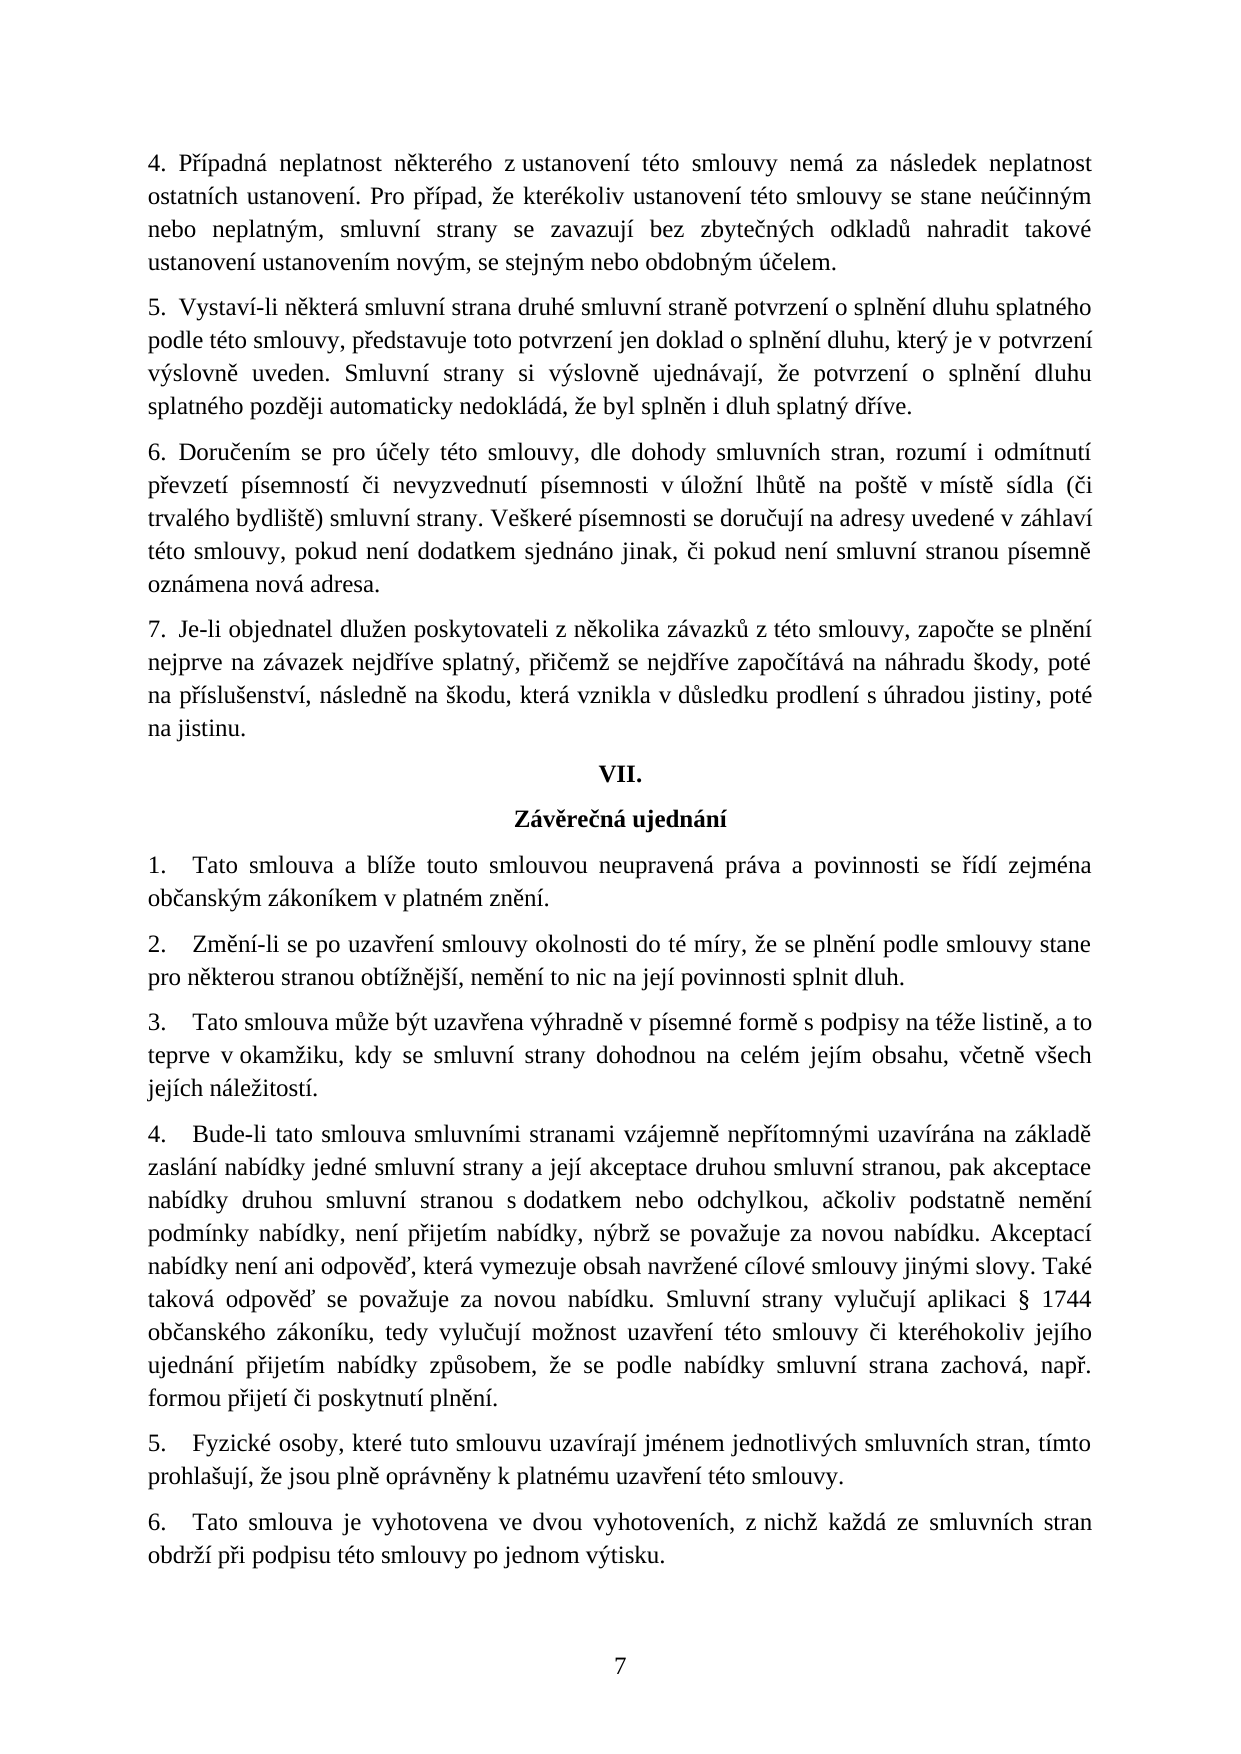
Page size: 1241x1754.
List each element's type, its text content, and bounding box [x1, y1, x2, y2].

list Případná neplatnost některého z ustanovení této smlouvy nemá za následek neplatnost ostatních ustanovení. Pro případ, že kterékoliv ustanovení této smlouvy se stane neúčinným nebo neplatným, smluvní strany se zavazují bez zbytečných odkladů nahradit takové ustanovení ustanovením novým, se stejným nebo obdobným účelem. [148, 148, 1092, 276]
list Tato smlouva je vyhotovena ve dvou vyhotoveních, z nichž každá ze smluvních stran obdrží při podpisu této smlouvy po jednom výtisku. [148, 1507, 1092, 1569]
list Tato smlouva a blíže touto smlouvou neupravená práva a povinnosti se řídí zejména občanským zákoníkem v platném znění. [148, 850, 1092, 912]
list Vystaví-li některá smluvní strana druhé smluvní straně potvrzení o splnění dluhu splatného podle této smlouvy, představuje toto potvrzení jen doklad o splnění dluhu, který je v potvrzení výslovně uveden. Smluvní strany si výslovně ujednávají, že potvrzení o splnění dluhu splatného později automaticky nedokládá, že byl splněn i dluh splatný dříve. [148, 292, 1092, 420]
text Závěrečná ujednání [148, 804, 1092, 833]
list Tato smlouva může být uzavřena výhradně v písemné formě s podpisy na téže listině, a to teprve v okamžiku, kdy se smluvní strany dohodnou na celém jejím obsahu, včetně všech jejích náležitostí. [148, 1007, 1092, 1102]
list Je-li objednatel dlužen poskytovateli z několika závazků z této smlouvy, započte se plnění nejprve na závazek nejdříve splatný, přičemž se nejdříve započítává na náhradu škody, poté na příslušenství, následně na škodu, která vznikla v důsledku prodlení s úhradou jistiny, poté na jistinu. [148, 614, 1092, 742]
text VII. [148, 759, 1092, 788]
list Fyzické osoby, které tuto smlouvu uzavírají jménem jednotlivých smluvních stran, tímto prohlašují, že jsou plně oprávněny k platnému uzavření této smlouvy. [148, 1428, 1092, 1490]
list Změní-li se po uzavření smlouvy okolnosti do té míry, že se plnění podle smlouvy stane pro některou stranou obtížnější, nemění to nic na její povinnosti splnit dluh. [148, 929, 1092, 990]
list Doručením se pro účely této smlouvy, dle dohody smluvních stran, rozumí i odmítnutí převzetí písemností či nevyzvednutí písemnosti v úložní lhůtě na poště v místě sídla (či trvalého bydliště) smluvní strany. Veškeré písemnosti se doručují na adresy uvedené v záhlaví této smlouvy, pokud není dodatkem sjednáno jinak, či pokud není smluvní stranou písemně oznámena nová adresa. [148, 437, 1092, 598]
list Bude-li tato smlouva smluvními stranami vzájemně nepřítomnými uzavírána na základě zaslání nabídky jedné smluvní strany a její akceptace druhou smluvní stranou, pak akceptace nabídky druhou smluvní stranou s dodatkem nebo odchylkou, ačkoliv podstatně nemění podmínky nabídky, není přijetím nabídky, nýbrž se považuje za novou nabídku. Akceptací nabídky není ani odpověď, která vymezuje obsah navržené cílové smlouvy jinými slovy. Také taková odpověď se považuje za novou nabídku. Smluvní strany vylučují aplikaci § 1744 občanského zákoníku, tedy vylučují možnost uzavření této smlouvy či kteréhokoliv jejího ujednání přijetím nabídky způsobem, že se podle nabídky smluvní strana zachová, např. formou přijetí či poskytnutí plnění. [148, 1119, 1092, 1412]
